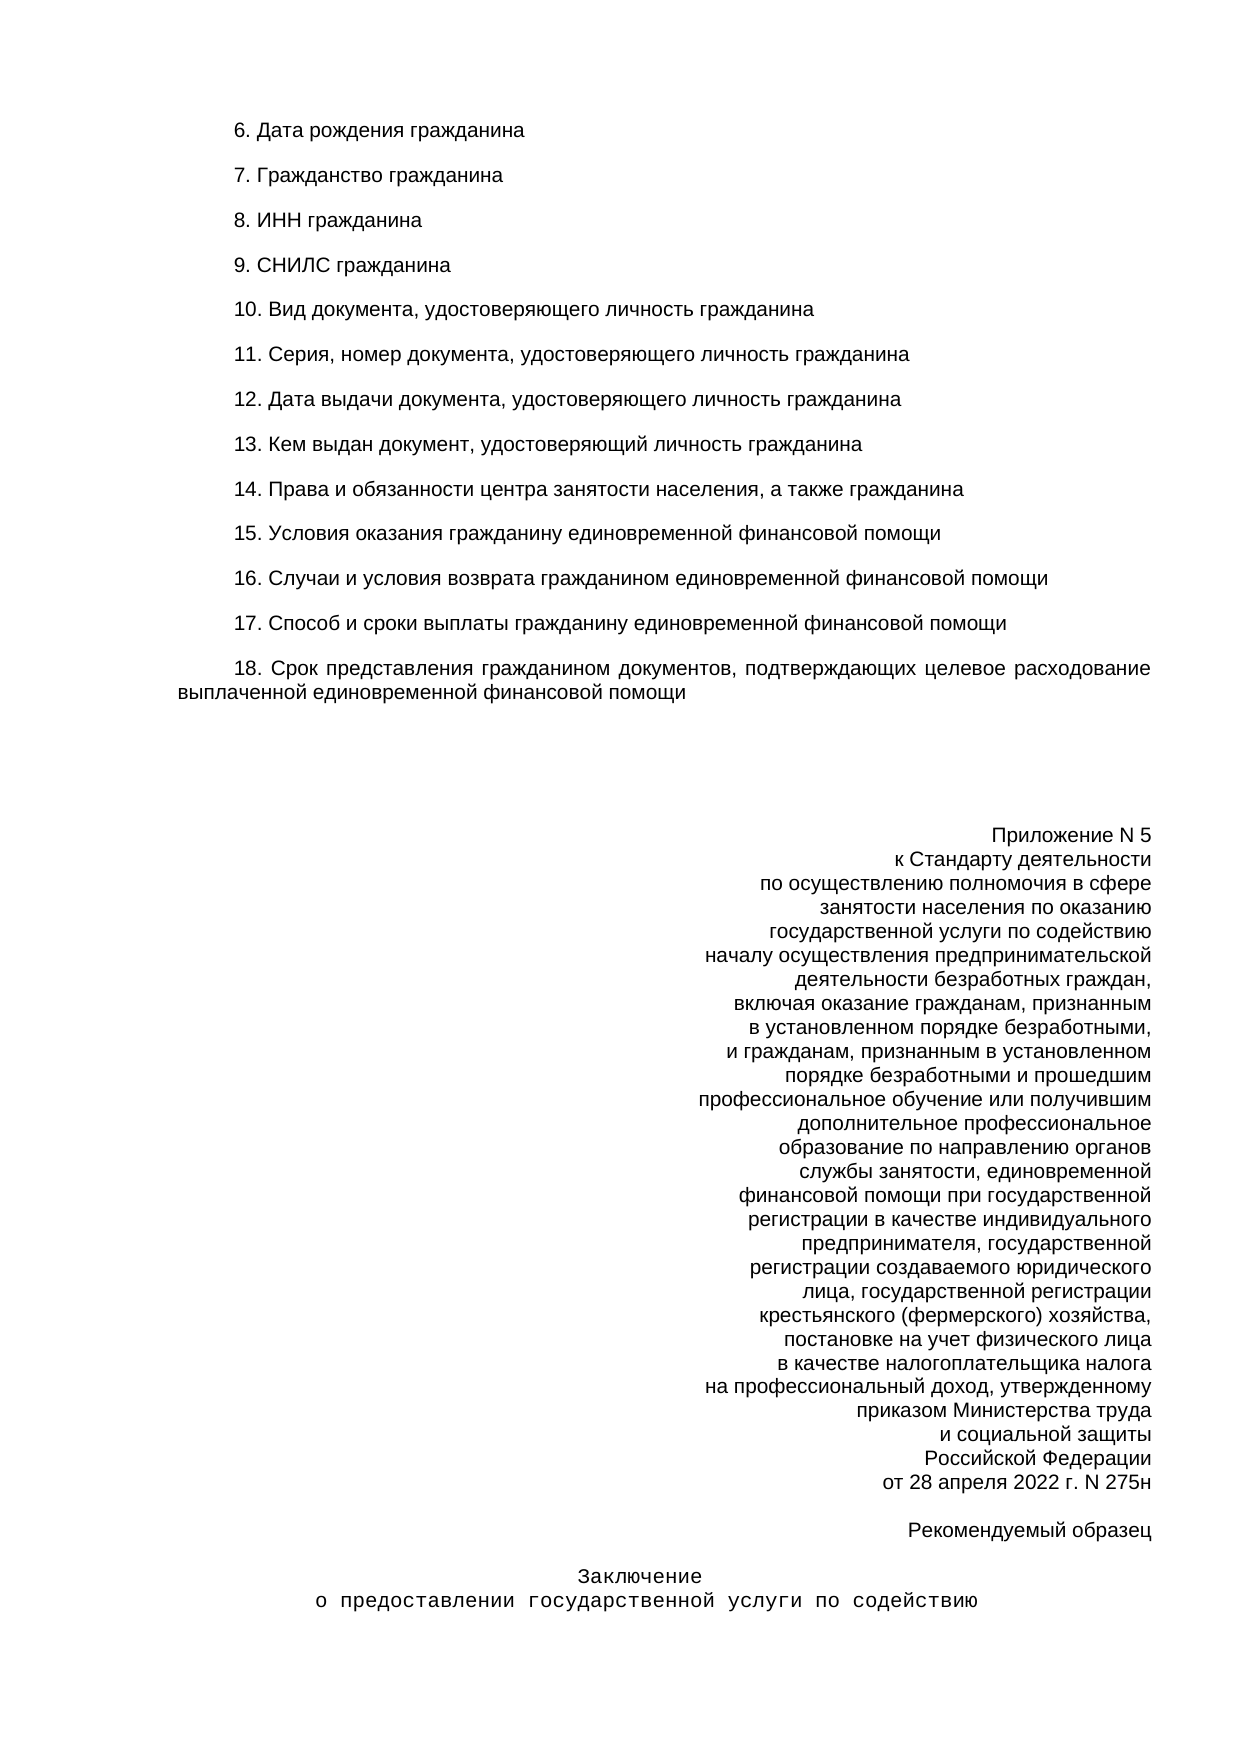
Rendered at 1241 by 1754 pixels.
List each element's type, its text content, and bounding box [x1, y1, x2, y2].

text финансовой помощи при государственной [177, 1183, 1152, 1207]
text началу осуществления предпринимательской [177, 943, 1152, 967]
text регистрации в качестве индивидуального [177, 1207, 1152, 1231]
text 12. Дата выдачи документа, удостоверяющего личность гражданина [177, 387, 1152, 411]
text 10. Вид документа, удостоверяющего личность гражданина [177, 297, 1152, 321]
text к Стандарту деятельности [177, 847, 1152, 871]
text 11. Серия, номер документа, удостоверяющего личность гражданина [177, 342, 1152, 366]
text порядке безработными и прошедшим [177, 1063, 1152, 1087]
text образование по направлению органов [177, 1135, 1152, 1159]
text Российской Федерации [177, 1446, 1152, 1470]
text Рекомендуемый образец [177, 1518, 1152, 1542]
text Заключение [177, 1566, 1152, 1590]
text Приложение N 5 [177, 823, 1152, 847]
text 8. ИНН гражданина [177, 208, 1152, 232]
text приказом Министерства труда [177, 1398, 1152, 1422]
text 13. Кем выдан документ, удостоверяющий личность гражданина [177, 432, 1152, 456]
text от 28 апреля 2022 г. N 275н [177, 1470, 1152, 1494]
text дополнительное профессиональное [177, 1111, 1152, 1135]
text 7. Гражданство гражданина [177, 163, 1152, 187]
text крестьянского (фермерского) хозяйства, [177, 1302, 1152, 1326]
text лица, государственной регистрации [177, 1278, 1152, 1302]
text 9. СНИЛС гражданина [177, 252, 1152, 276]
text и гражданам, признанным в установленном [177, 1039, 1152, 1063]
text профессиональное обучение или получившим [177, 1087, 1152, 1111]
text регистрации создаваемого юридического [177, 1254, 1152, 1278]
text предпринимателя, государственной [177, 1231, 1152, 1254]
text государственной услуги по содействию [177, 919, 1152, 943]
text 16. Случаи и условия возврата гражданином единовременной финансовой помощи [177, 566, 1152, 590]
text по осуществлению полномочия в сфере [177, 871, 1152, 895]
text службы занятости, единовременной [177, 1159, 1152, 1183]
text 17. Способ и сроки выплаты гражданину единовременной финансовой помощи [177, 611, 1152, 635]
text 15. Условия оказания гражданину единовременной финансовой помощи [177, 521, 1152, 545]
text постановке на учет физического лица [177, 1326, 1152, 1350]
text на профессиональный доход, утвержденному [177, 1374, 1152, 1398]
text включая оказание гражданам, признанным [177, 991, 1152, 1015]
text и социальной защиты [177, 1422, 1152, 1446]
text 14. Права и обязанности центра занятости населения, а также гражданина [177, 476, 1152, 500]
text в установленном порядке безработными, [177, 1015, 1152, 1039]
text о предоставлении государственной услуги по содействию [177, 1590, 1152, 1613]
text занятости населения по оказанию [177, 895, 1152, 919]
text 6. Дата рождения гражданина [177, 118, 1152, 142]
text деятельности безработных граждан, [177, 967, 1152, 991]
text 18. Срок представления гражданином документов, подтверждающих целевое расходование выплаченной единовременной финансовой помощи [177, 656, 1152, 703]
text в качестве налогоплательщика налога [177, 1350, 1152, 1374]
